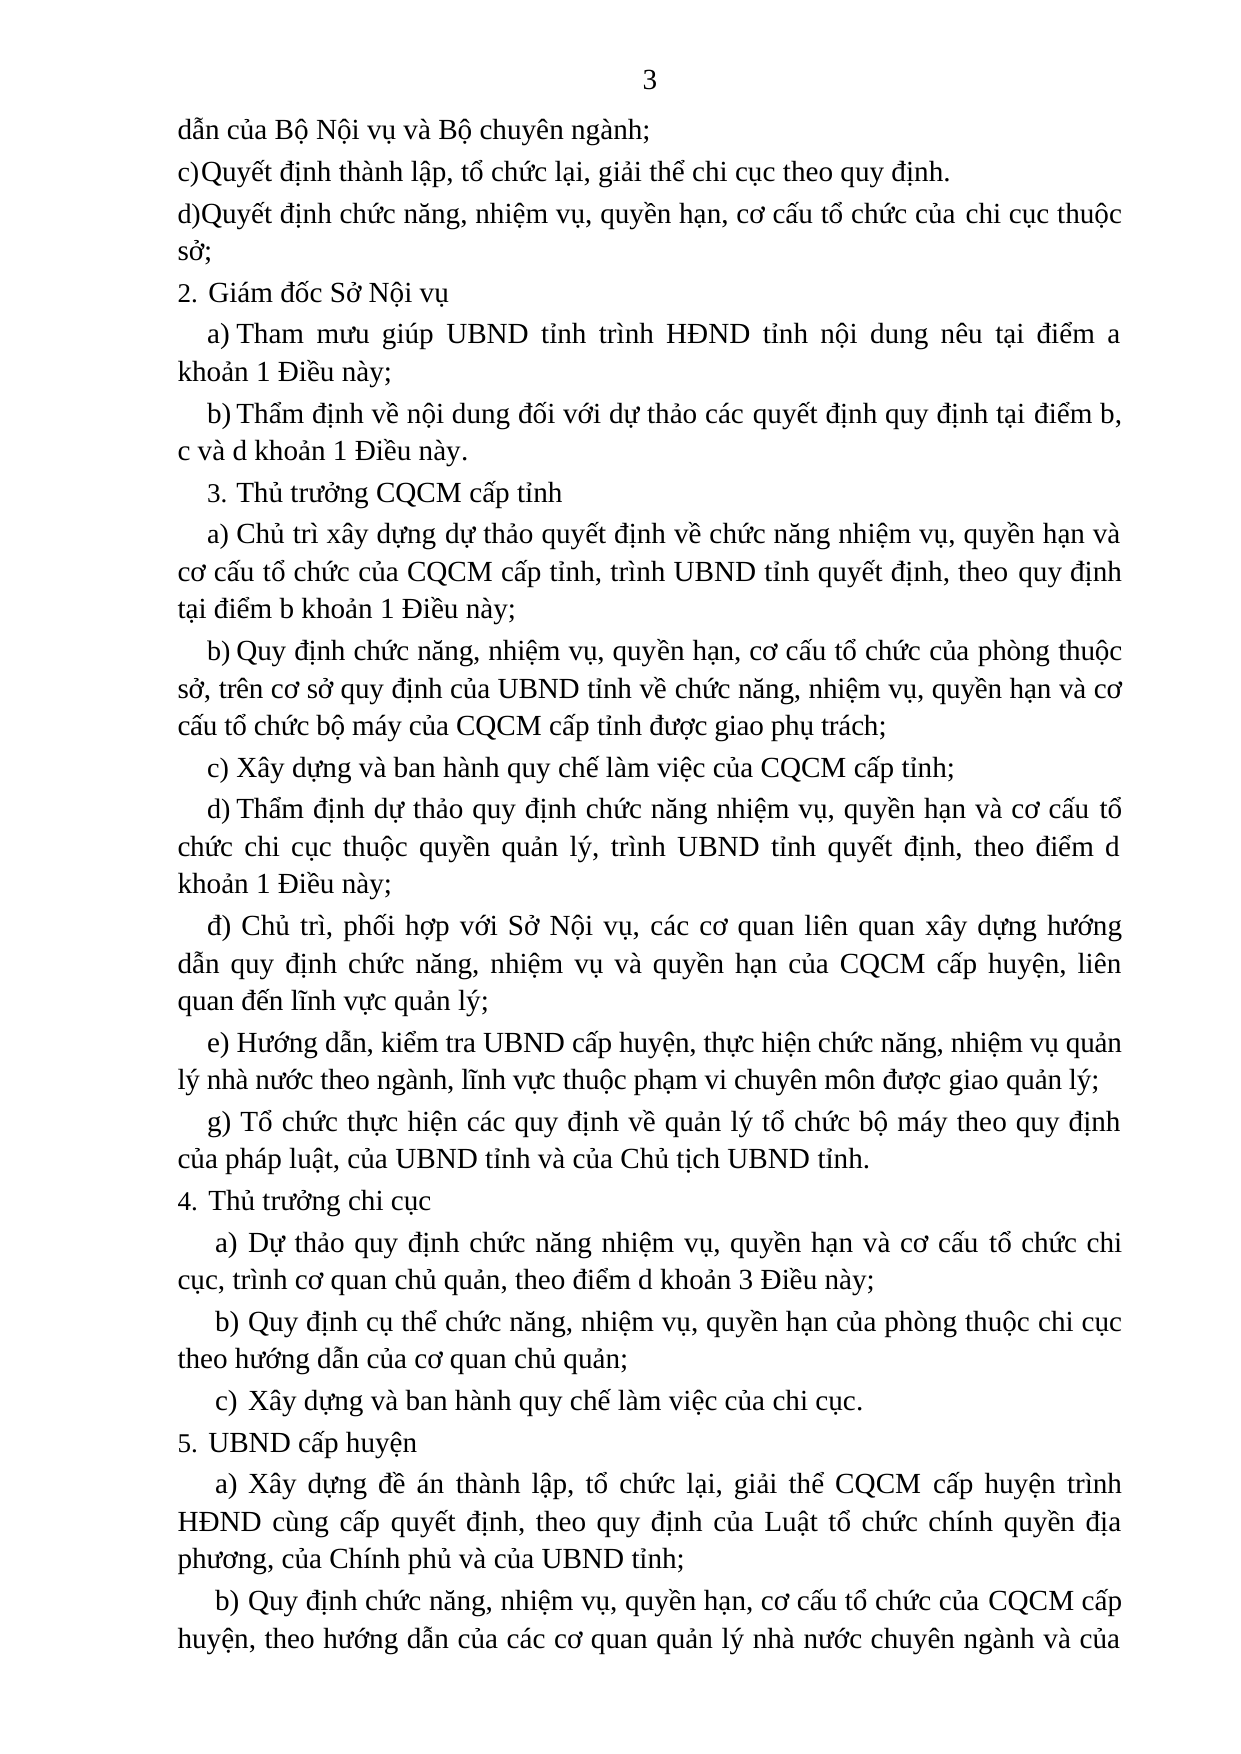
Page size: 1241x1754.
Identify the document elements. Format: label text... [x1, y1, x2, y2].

list Chủ trì xây dựng dự thảo quyết định về chức năng nhiệm vụ, quyền hạn và cơ cấu tổ chức của CQCM cấp tỉnh, trình UBND tỉnh quyết định, theo quy định tại điểm b khoản 1 Điều này; [177, 514, 1122, 626]
list Xây dựng và ban hành quy chế làm việc của CQCM cấp tỉnh; [177, 747, 1122, 785]
list UBND cấp huyện [177, 1422, 1122, 1460]
text e) Hướng dẫn, kiểm tra UBND cấp huyện, thực hiện chức năng, nhiệm vụ quản lý nhà nước theo ngành, lĩnh vực thuộc phạm vi chuyên môn được giao quản lý; [177, 1022, 1122, 1097]
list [177, 110, 1122, 147]
text g) Tổ chức thực hiện các quy định về quản lý tổ chức bộ máy theo quy định của pháp luật, của UBND tỉnh và của Chủ tịch UBND tỉnh. [177, 1101, 1122, 1176]
text đ) Chủ trì, phối hợp với Sở Nội vụ, các cơ quan liên quan xây dựng hướng dẫn quy định chức năng, nhiệm vụ và quyền hạn của CQCM cấp huyện, liên quan đến lĩnh vực quản lý; [177, 906, 1122, 1018]
list Thẩm định dự thảo quy định chức năng nhiệm vụ, quyền hạn và cơ cấu tổ chức chi cục thuộc quyền quản lý, trình UBND tỉnh quyết định, theo điểm d khoản 1 Điều này; [177, 789, 1122, 901]
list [177, 1581, 1122, 1656]
list Quy định chức năng, nhiệm vụ, quyền hạn, cơ cấu tổ chức của phòng thuộc sở, trên cơ sở quy định của UBND tỉnh về chức năng, nhiệm vụ, quyền hạn và cơ cấu tổ chức bộ máy của CQCM cấp tỉnh được giao phụ trách; [177, 631, 1122, 743]
list Dự thảo quy định chức năng nhiệm vụ, quyền hạn và cơ cấu tổ chức chi cục, trình cơ quan chủ quản, theo điểm d khoản 3 Điều này; [177, 1222, 1122, 1297]
list Giám đốc Sở Nội vụ [177, 272, 1122, 310]
list Quy định cụ thể chức năng, nhiệm vụ, quyền hạn của phòng thuộc chi cục theo hướng dẫn của cơ quan chủ quản; [177, 1301, 1122, 1376]
list Xây dựng đề án thành lập, tổ chức lại, giải thể CQCM cấp huyện trình HĐND cùng cấp quyết định, theo quy định của Luật tổ chức chính quyền địa phương, của Chính phủ và của UBND tỉnh; [177, 1464, 1122, 1576]
list Thẩm định về nội dung đối với dự thảo các quyết định quy định tại điểm b, c và d khoản 1 Điều này. [177, 393, 1122, 468]
list Quyết định chức năng, nhiệm vụ, quyền hạn, cơ cấu tổ chức của chi cục thuộc sở; [177, 193, 1122, 268]
list Quyết định thành lập, tổ chức lại, giải thể chi cục theo quy định. [177, 151, 1122, 189]
list Thủ trưởng CQCM cấp tỉnh [177, 472, 1122, 510]
list Thủ trưởng chi cục [177, 1181, 1122, 1218]
list Tham mưu giúp UBND tỉnh trình HĐND tỉnh nội dung nêu tại điểm a khoản 1 Điều này; [177, 314, 1122, 389]
list Xây dựng và ban hành quy chế làm việc của chi cục. [177, 1381, 1122, 1418]
